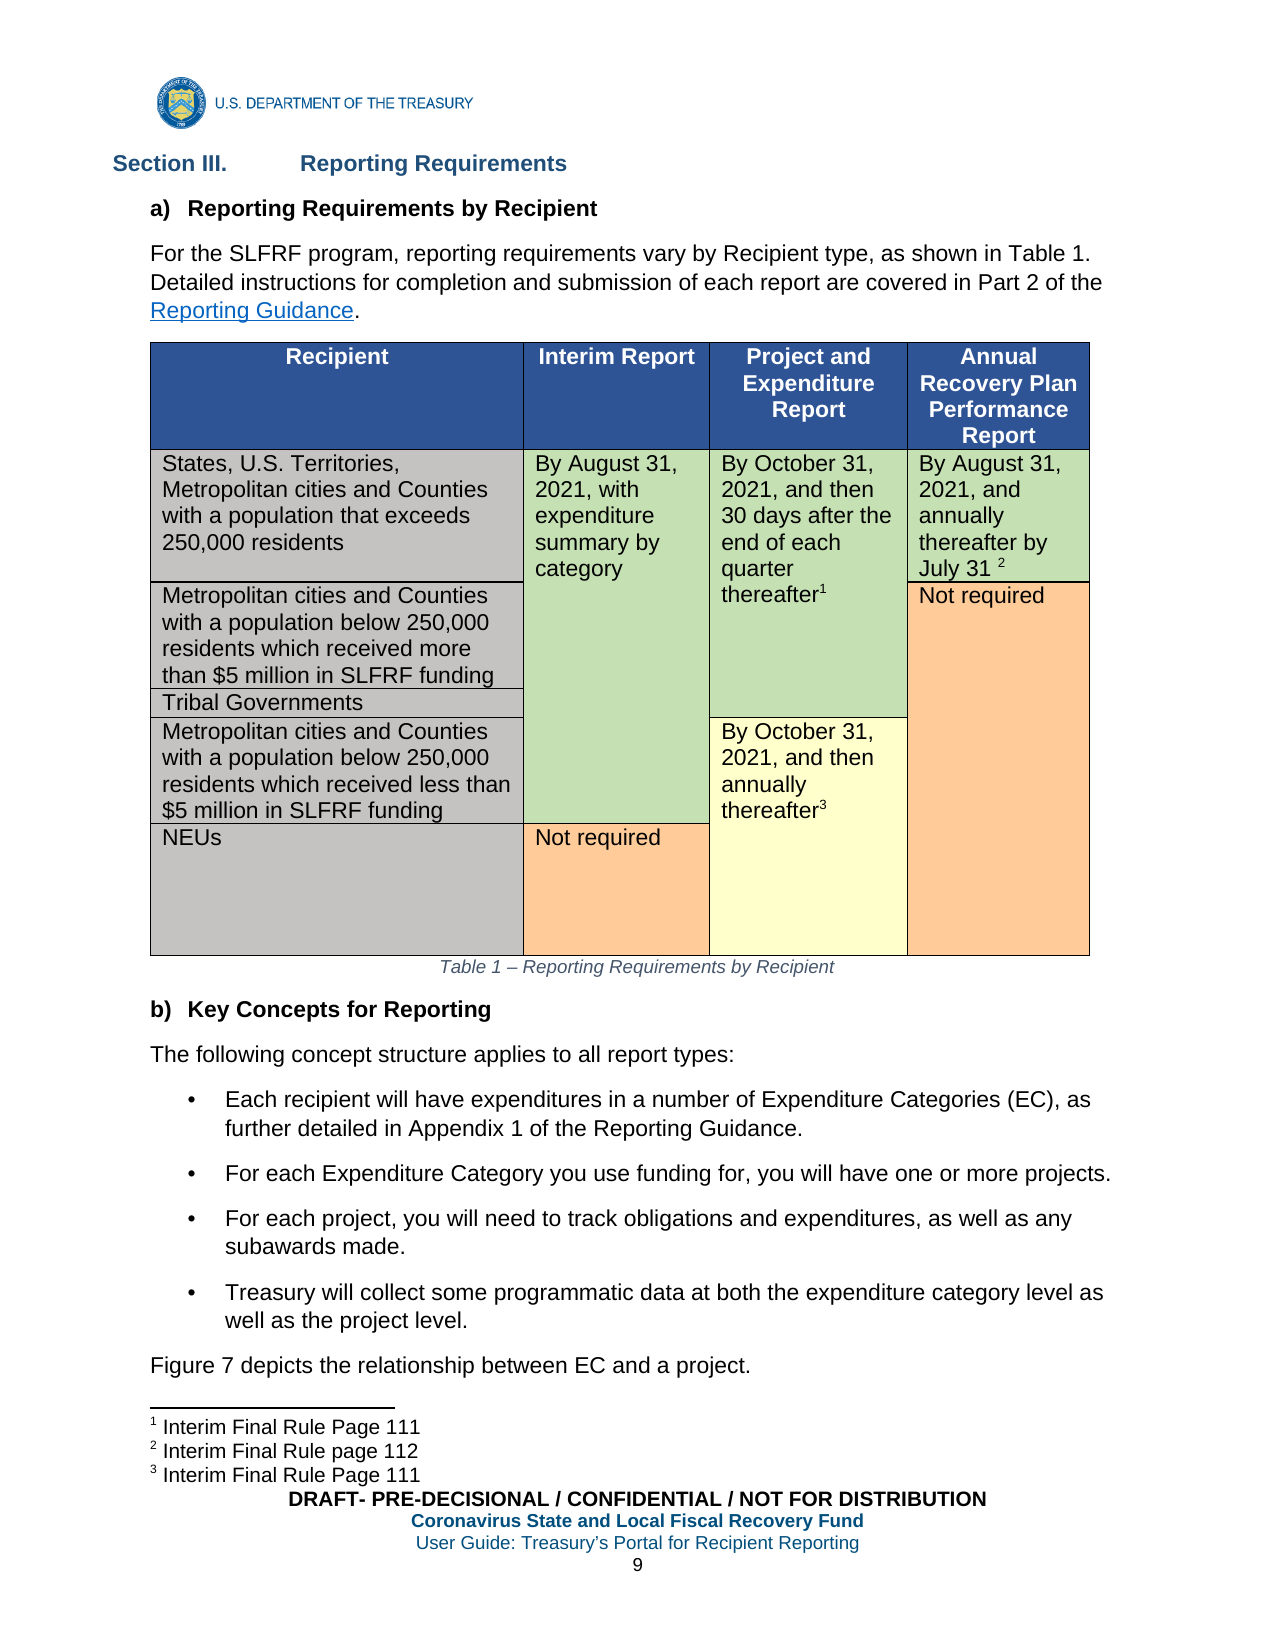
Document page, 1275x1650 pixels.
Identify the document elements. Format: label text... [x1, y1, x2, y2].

table_cell By August 31, 2021, with expenditure summary by category [524, 450, 709, 823]
table_cell NEUs [151, 824, 523, 955]
subtitle Reporting Requirements [112, 150, 1125, 176]
list Each recipient will have expenditures in a number of Expenditure Categories (EC), as further detailed in Appendix 1 of the Reporting Guidance. [187, 1086, 1125, 1141]
table_header Annual Recovery Plan Performance Report [908, 343, 1089, 449]
text For the SLFRF program, reporting requirements vary by Recipient type, as shown in Table 1. Detailed instructions for completion and submission of each report are covered in Part 2 of the Reporting Guidance. [150, 240, 1125, 323]
list Treasury will collect some programmatic data at both the expenditure category level as well as the project level. [187, 1278, 1125, 1333]
text Table 1 – Reporting Requirements by Recipient [150, 956, 1125, 978]
table_header Project and Expenditure Report [710, 343, 907, 449]
table_cell Metropolitan cities and Counties with a population below 250,000 residents which received less than $5 million in SLFRF funding [151, 718, 523, 823]
subtitle Key Concepts for Reporting [150, 996, 1125, 1022]
list For each Expenditure Category you use funding for, you will have one or more projects. [187, 1160, 1125, 1186]
text The following concept structure applies to all report types: [150, 1041, 1125, 1067]
picture [150, 75, 476, 132]
subtitle Reporting Requirements by Recipient [150, 195, 1125, 221]
table_cell States, U.S. Territories, Metropolitan cities and Counties with a population that exceeds 250,000 residents [151, 450, 523, 581]
table_cell Not required [524, 824, 709, 955]
table_cell Not required [908, 583, 1089, 955]
table_cell By August 31, 2021, and annually thereafter by July 31 [908, 450, 1089, 581]
list For each project, you will need to track obligations and expenditures, as well as any subawards made. [187, 1205, 1125, 1260]
table_cell Tribal Governments [151, 689, 523, 717]
table_header Recipient [151, 343, 523, 449]
text Figure 7 depicts the relationship between EC and a project. [150, 1352, 1125, 1378]
table_cell By October 31, 2021, and then 30 days after the end of each quarter thereafter [710, 450, 907, 717]
table_cell Metropolitan cities and Counties with a population below 250,000 residents which received more than $5 million in SLFRF funding [151, 583, 523, 688]
table_header Interim Report [524, 343, 709, 449]
table_cell By October 31, 2021, and then annually thereafter [710, 718, 907, 955]
